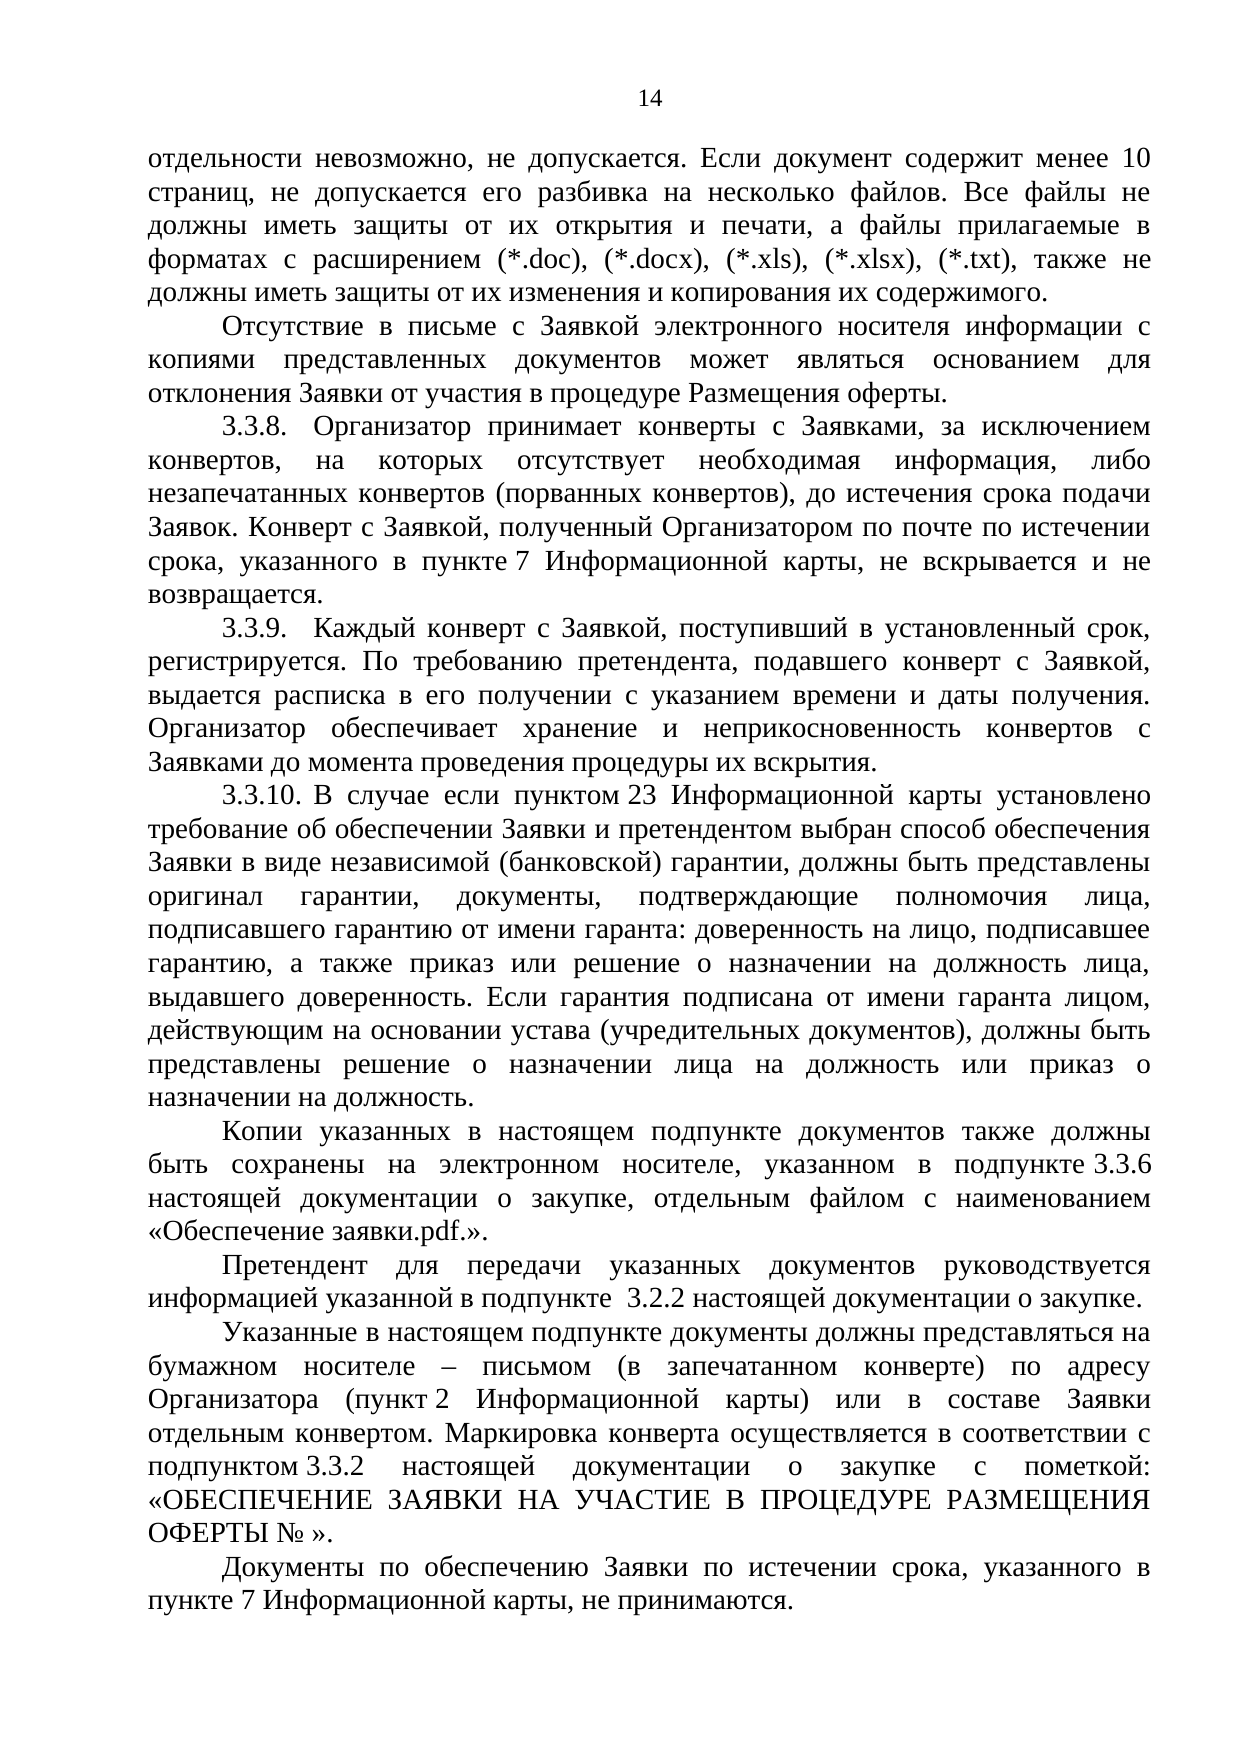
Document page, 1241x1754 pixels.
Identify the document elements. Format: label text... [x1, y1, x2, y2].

list Каждый конверт с Заявкой, поступивший в установленный срок, регистрируется. По требованию претендента, подавшего конверт с Заявкой, выдается расписка в его получении с указанием времени и даты получения. Организатор обеспечивает хранение и неприкосновенность конвертов с Заявками до момента проведения процедуры их вскрытия. [148, 610, 1152, 777]
text Копии указанных в настоящем подпункте документов также должны быть сохранены на электронном носителе, указанном в подпункте 3.3.6 настоящей документации о закупке, отдельным файлом с наименованием «Обеспечение заявки.pdf.». [148, 1113, 1152, 1247]
text Указанные в настоящем подпункте документы должны представляться на бумажном носителе – письмом (в запечатанном конверте) по адресу Организатора (пункт 2 Информационной карты) или в составе Заявки отдельным конвертом. Маркировка конверта осуществляется в соответствии с подпунктом 3.3.2 настоящей документации о закупке с пометкой: «ОБЕСПЕЧЕНИЕ ЗАЯВКИ НА УЧАСТИЕ В ПРОЦЕДУРЕ РАЗМЕЩЕНИЯ ОФЕРТЫ № ». [148, 1314, 1152, 1549]
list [148, 140, 1152, 308]
text Претендент для передачи указанных документов руководствуется информацией указанной в подпункте 3.2.2 настоящей документации о закупке. [148, 1247, 1152, 1314]
text Документы по обеспечению Заявки по истечении срока, указанного в пункте 7 Информационной карты, не принимаются. [148, 1549, 1152, 1616]
list В случае если пунктом 23 Информационной карты установлено требование об обеспечении Заявки и претендентом выбран способ обеспечения Заявки в виде независимой (банковской) гарантии, должны быть представлены оригинал гарантии, документы, подтверждающие полномочия лица, подписавшего гарантию от имени гаранта: доверенность на лицо, подписавшее гарантию, а также приказ или решение о назначении на должность лица, выдавшего доверенность. Если гарантия подписана от имени гаранта лицом, действующим на основании устава (учредительных документов), должны быть представлены решение о назначении лица на должность или приказ о назначении на должность. [148, 777, 1152, 1113]
list Организатор принимает конверты с Заявками, за исключением конвертов, на которых отсутствует необходимая информация, либо незапечатанных конвертов (порванных конвертов), до истечения срока подачи Заявок. Конверт с Заявкой, полученный Организатором по почте по истечении срока, указанного в пункте 7 Информационной карты, не вскрывается и не возвращается. [148, 408, 1152, 610]
text Отсутствие в письме с Заявкой электронного носителя информации с копиями представленных документов может являться основанием для отклонения Заявки от участия в процедуре Размещения оферты. [148, 308, 1152, 408]
